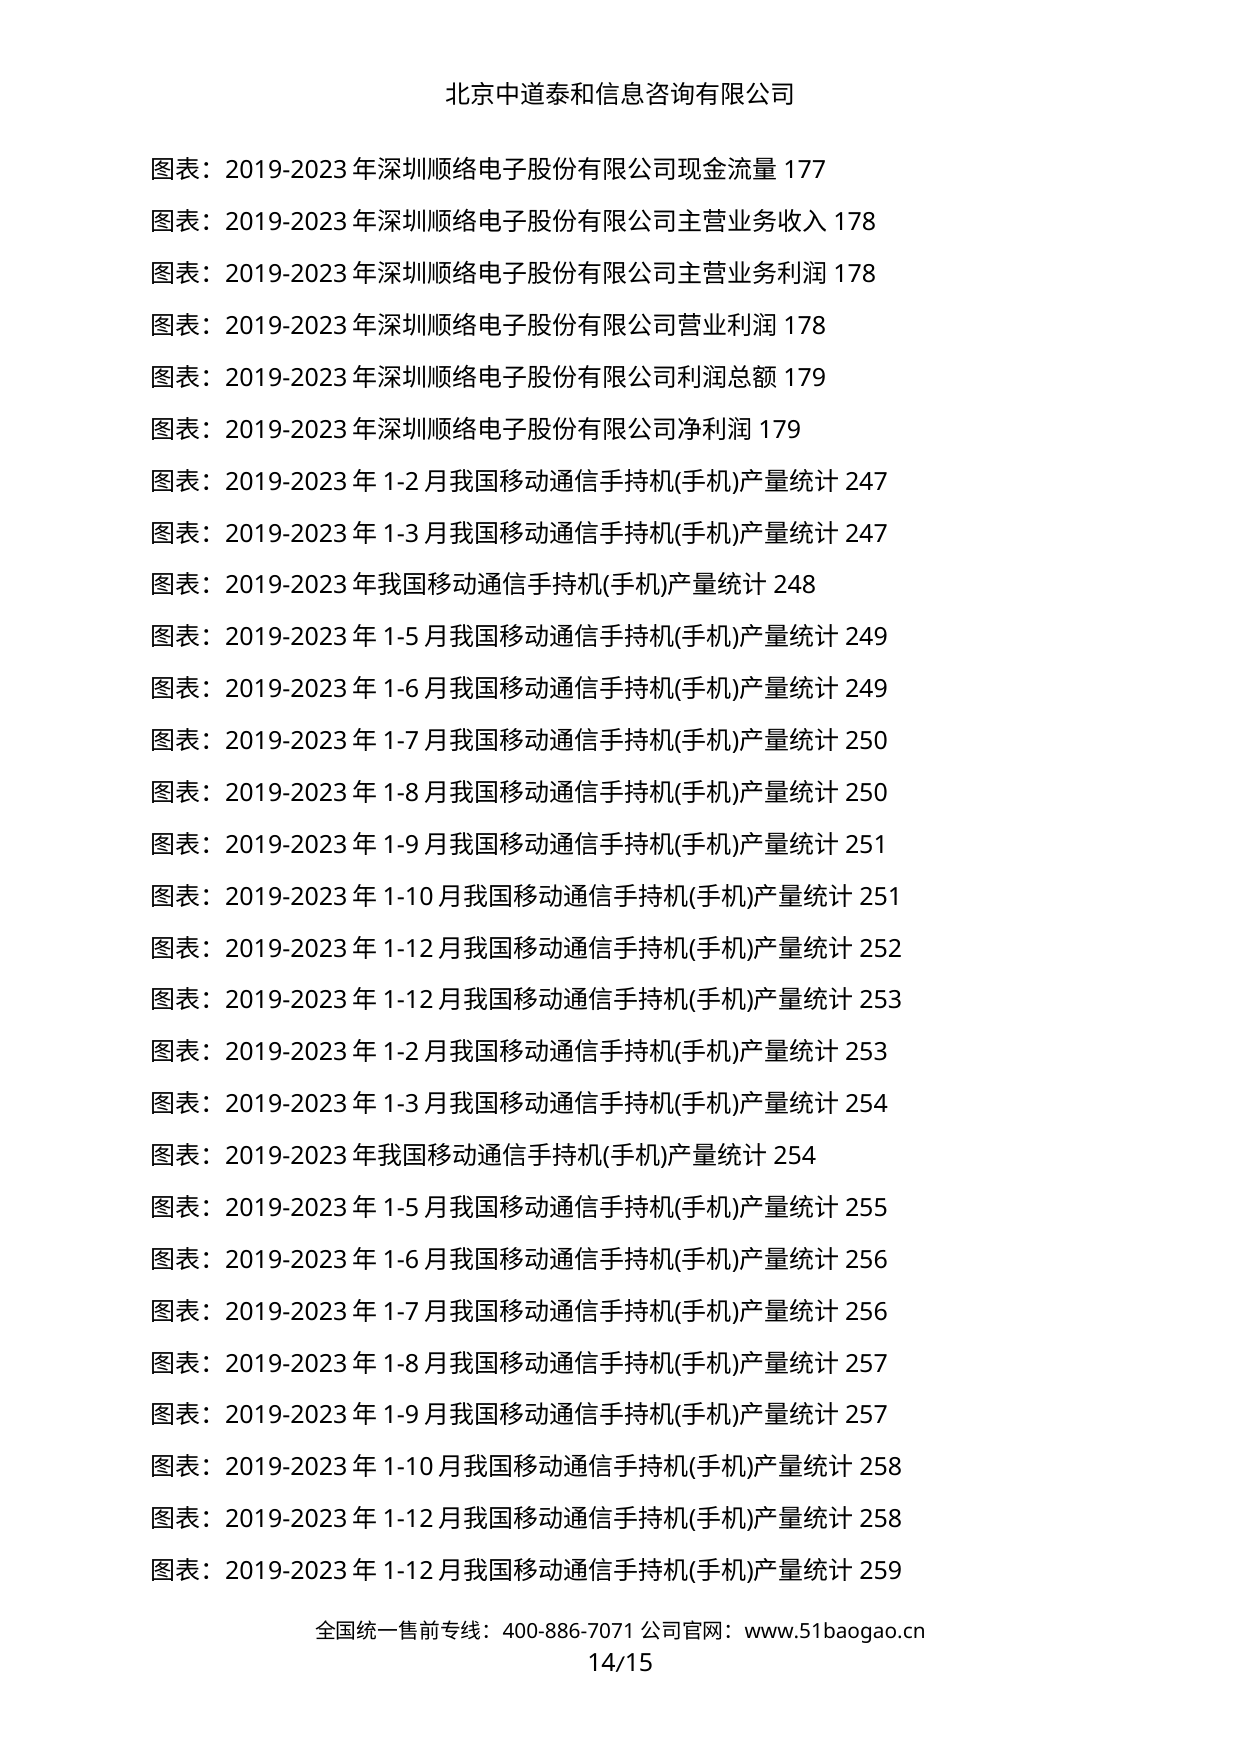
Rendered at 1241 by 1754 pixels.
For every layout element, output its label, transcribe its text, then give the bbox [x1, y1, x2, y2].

text 图表：2019-2023年1-12月我国移动通信手持机(手机)产量统计 259 [150, 1551, 1090, 1587]
text 图表：2019-2023年1-7月我国移动通信手持机(手机)产量统计 256 [150, 1291, 1090, 1327]
text 图表：2019-2023年1-6月我国移动通信手持机(手机)产量统计 249 [150, 669, 1090, 705]
text 图表：2019-2023年1-2月我国移动通信手持机(手机)产量统计 247 [150, 461, 1090, 497]
text 图表：2019-2023年1-10月我国移动通信手持机(手机)产量统计 251 [150, 876, 1090, 912]
text 图表：2019-2023年1-8月我国移动通信手持机(手机)产量统计 257 [150, 1343, 1090, 1379]
text 图表：2019-2023年深圳顺络电子股份有限公司主营业务利润 178 [150, 254, 1090, 290]
text 图表：2019-2023年1-9月我国移动通信手持机(手机)产量统计 251 [150, 824, 1090, 861]
text 图表：2019-2023年1-7月我国移动通信手持机(手机)产量统计 250 [150, 721, 1090, 757]
text 图表：2019-2023年1-6月我国移动通信手持机(手机)产量统计 256 [150, 1239, 1090, 1276]
text 图表：2019-2023年1-5月我国移动通信手持机(手机)产量统计 249 [150, 617, 1090, 653]
text 图表：2019-2023年1-10月我国移动通信手持机(手机)产量统计 258 [150, 1447, 1090, 1483]
text 图表：2019-2023年1-3月我国移动通信手持机(手机)产量统计 254 [150, 1084, 1090, 1120]
text 图表：2019-2023年1-9月我国移动通信手持机(手机)产量统计 257 [150, 1395, 1090, 1431]
text 图表：2019-2023年我国移动通信手持机(手机)产量统计 254 [150, 1136, 1090, 1172]
text 图表：2019-2023年1-5月我国移动通信手持机(手机)产量统计 255 [150, 1187, 1090, 1224]
text 图表：2019-2023年深圳顺络电子股份有限公司主营业务收入 178 [150, 202, 1090, 238]
text 图表：2019-2023年深圳顺络电子股份有限公司现金流量 177 [150, 150, 1090, 186]
text 图表：2019-2023年1-3月我国移动通信手持机(手机)产量统计 247 [150, 513, 1090, 549]
text 图表：2019-2023年1-12月我国移动通信手持机(手机)产量统计 258 [150, 1499, 1090, 1535]
text 图表：2019-2023年1-12月我国移动通信手持机(手机)产量统计 253 [150, 980, 1090, 1016]
text 图表：2019-2023年深圳顺络电子股份有限公司营业利润 178 [150, 306, 1090, 342]
text 图表：2019-2023年深圳顺络电子股份有限公司利润总额 179 [150, 357, 1090, 394]
text 图表：2019-2023年1-12月我国移动通信手持机(手机)产量统计 252 [150, 928, 1090, 964]
text 图表：2019-2023年1-8月我国移动通信手持机(手机)产量统计 250 [150, 772, 1090, 809]
text 图表：2019-2023年1-2月我国移动通信手持机(手机)产量统计 253 [150, 1032, 1090, 1068]
text 图表：2019-2023年深圳顺络电子股份有限公司净利润 179 [150, 409, 1090, 446]
text 图表：2019-2023年我国移动通信手持机(手机)产量统计 248 [150, 565, 1090, 601]
